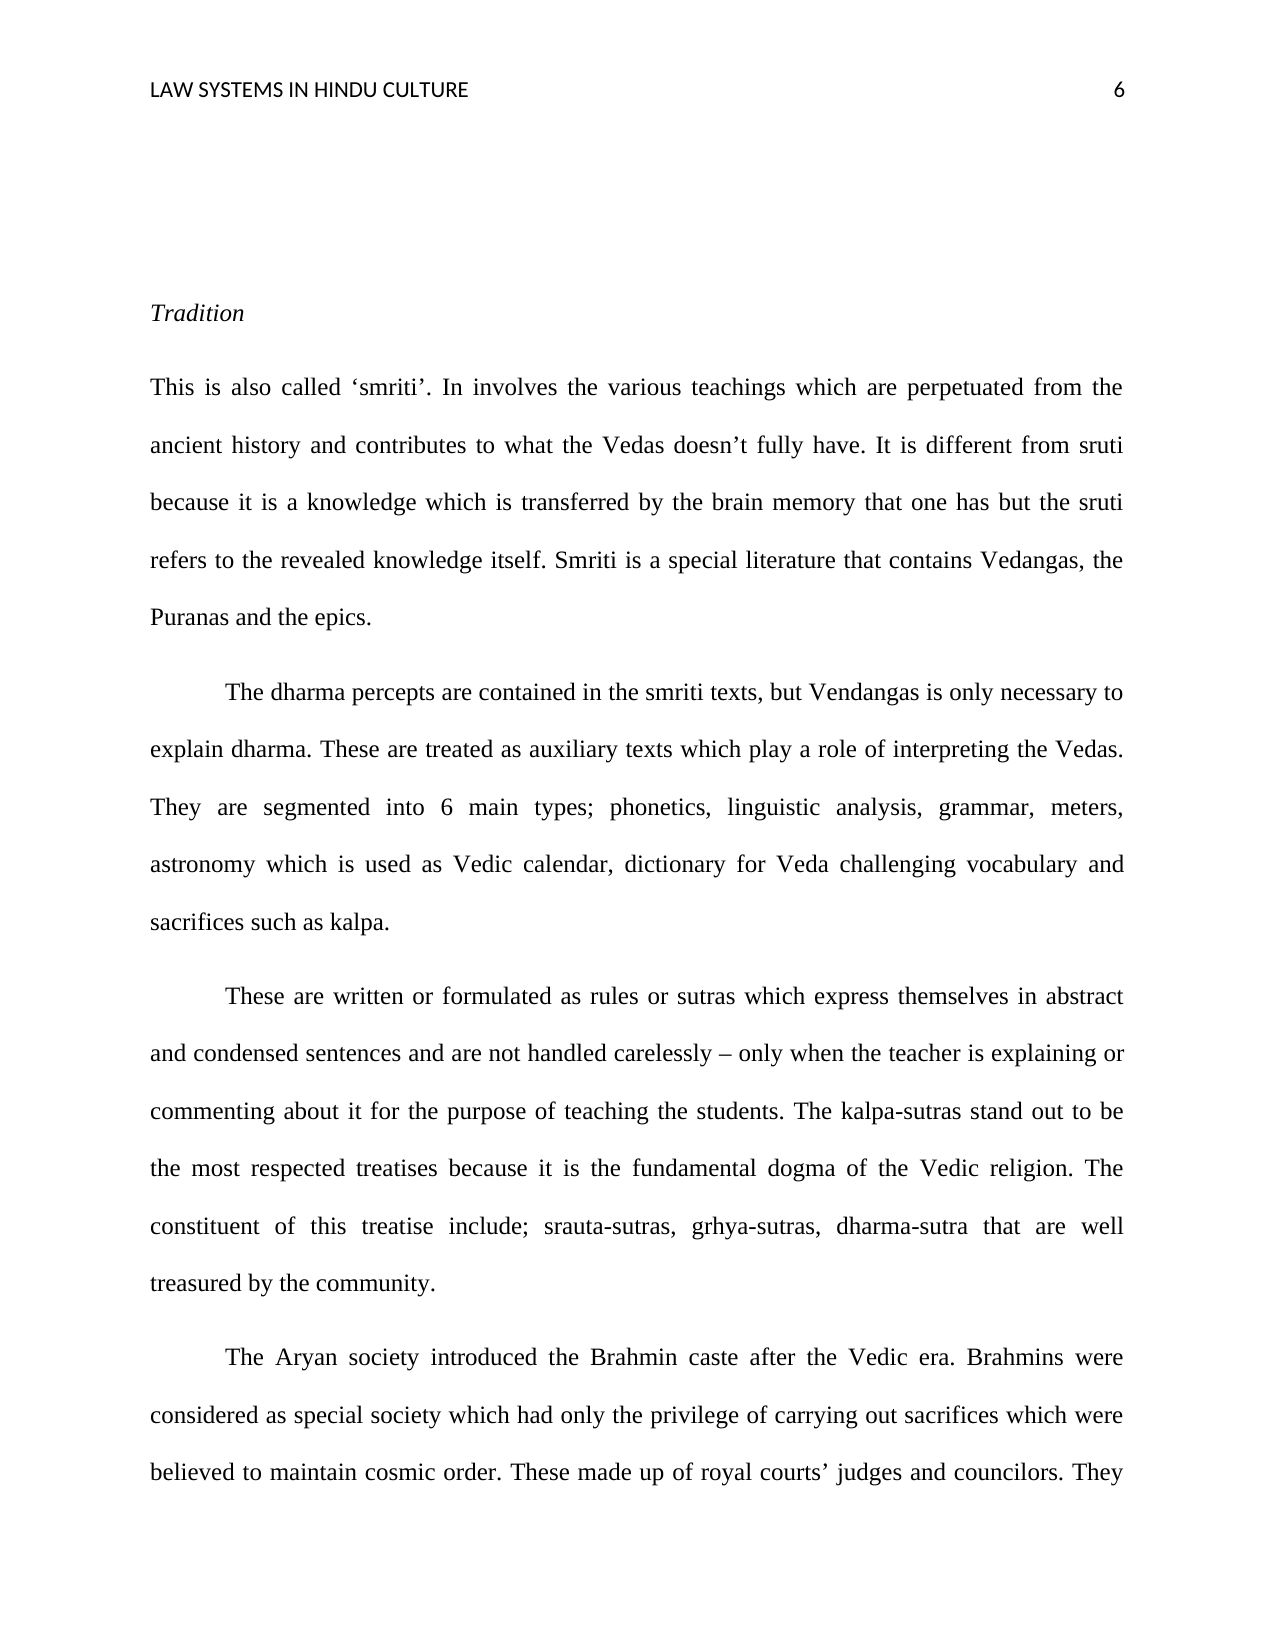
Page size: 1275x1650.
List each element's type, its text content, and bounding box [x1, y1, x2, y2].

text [150, 1342, 1125, 1486]
text The dharma percepts are contained in the smriti texts, but Vendangas is only necessary to explain dharma. These are treated as auxiliary texts which play a role of interpreting the Vedas. They are segmented into 6 main types; phonetics, linguistic analysis, grammar, meters, astronomy which is used as Vedic calendar, dictionary for Veda challenging vocabulary and sacrifices such as kalpa. [150, 677, 1125, 935]
text Tradition [150, 298, 1125, 327]
text This is also called ‘smriti’. In involves the various teachings which are perpetuated from the ancient history and contributes to what the Vedas doesn’t fully have. It is different from sruti because it is a knowledge which is transferred by the brain memory that one has but the sruti refers to the revealed knowledge itself. Smriti is a special literature that contains Vedangas, the Puranas and the epics. [150, 372, 1125, 631]
text These are written or formulated as rules or sutras which express themselves in abstract and condensed sentences and are not handled carelessly – only when the teacher is explaining or commenting about it for the purpose of teaching the students. The kalpa-sutras stand out to be the most respected treatises because it is the fundamental dogma of the Vedic religion. The constituent of this treatise include; srauta-sutras, grhya-sutras, dharma-sutra that are well treasured by the community. [150, 981, 1125, 1297]
